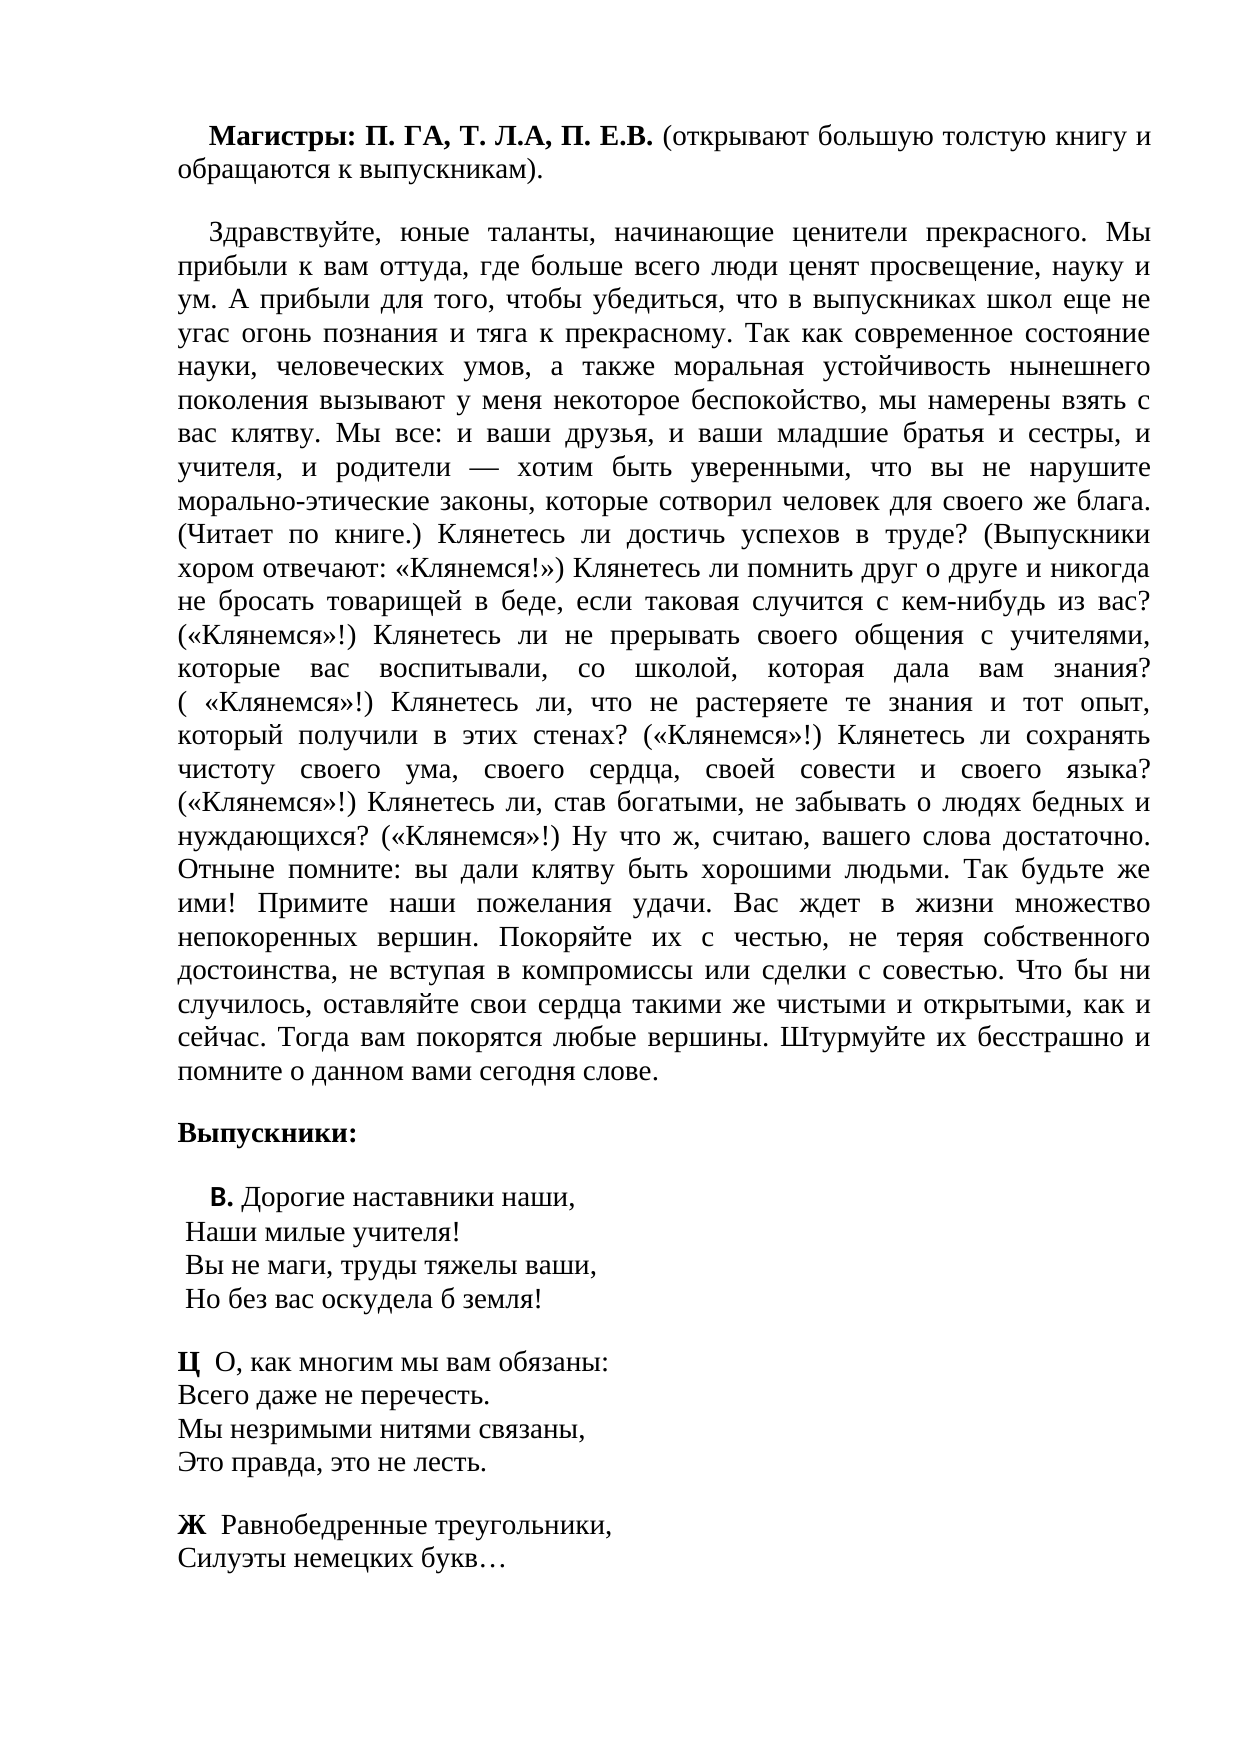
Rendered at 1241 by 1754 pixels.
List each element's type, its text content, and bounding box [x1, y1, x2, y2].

text Здравствуйте, юные таланты, начинающие ценители прекрасного. Мы прибыли к вам оттуда, где больше всего люди ценят просвещение, науку и ум. А прибыли для того, чтобы убедиться, что в выпускниках школ еще не угас огонь познания и тяга к прекрасному. Так как современное состояние науки, человеческих умов, а также моральная устойчивость нынешнего поколения вызывают у меня некоторое беспокойство, мы намерены взять с вас клятву. Мы все: и ваши друзья, и ваши младшие братья и сестры, и учителя, и родители — хотим быть уверенными, что вы не нарушите морально-этические законы, которые сотворил человек для своего же блага. (Читает по книге.) Клянетесь ли достичь успехов в труде? (Выпускники хором отвечают: «Клянемся!») Клянетесь ли помнить друг о друге и никогда не бросать товарищей в беде, если таковая случится с кем-нибудь из вас? («Клянемся»!) Клянетесь ли не прерывать своего общения с учителями, которые вас воспитывали, со школой, которая дала вам знания? ( «Клянемся»!) Клянетесь ли, что не растеряете те знания и тот опыт, который получили в этих стенах? («Клянемся»!) Клянетесь ли сохранять чистоту своего ума, своего сердца, своей совести и своего языка? («Клянемся»!) Клянетесь ли, став богатыми, не забывать о людях бедных и нуждающихся? («Клянемся»!) Ну что ж, считаю, вашего слова достаточно. Отныне помните: вы дали клятву быть хорошими людьми. Так будьте же ими! Примите наши пожелания удачи. Вас ждет в жизни множество непокоренных вершин. Покоряйте их с честью, не теряя собственного достоинства, не вступая в компромиссы или сделки с совестью. Что бы ни случилось, оставляйте свои сердца такими же чистыми и открытыми, как и сейчас. Тогда вам покорятся любые вершины. Штурмуйте их бесстрашно и помните о данном вами сегодня слове. [177, 214, 1152, 1086]
text Магистры: П. ГА, Т. Л.А, П. Е.В. (открывают большую толстую книгу и обращаются к выпускникам). [177, 118, 1152, 185]
text Ц О, как многим мы вам обязаны: Всего даже не перечесть. Мы незримыми нитями связаны, Это правда, это не лесть. [177, 1344, 1152, 1478]
text Выпускники: [177, 1116, 1152, 1149]
text В. Дорогие наставники наши, Наши милые учителя! Вы не маги, труды тяжелы ваши, Но без вас оскудела б земля! [185, 1178, 1144, 1314]
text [177, 1507, 1152, 1574]
